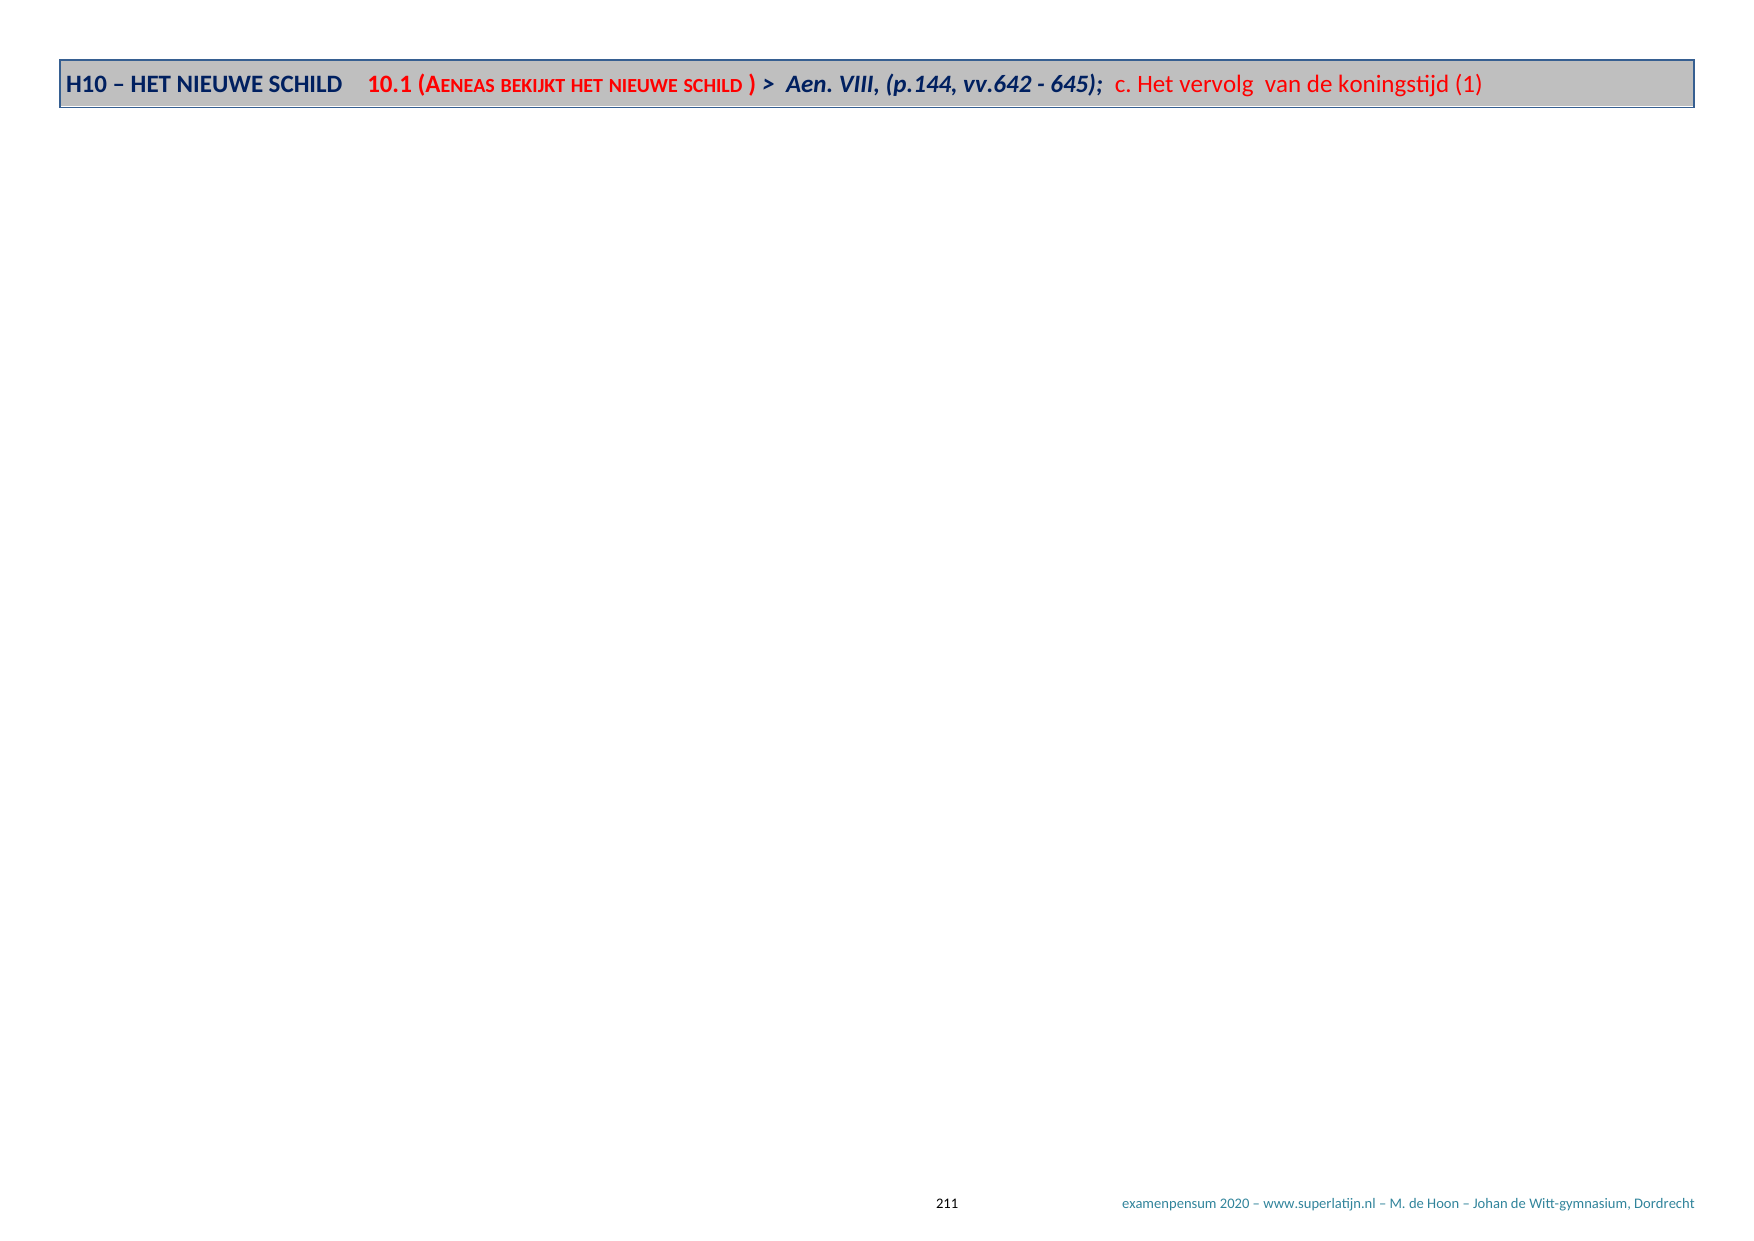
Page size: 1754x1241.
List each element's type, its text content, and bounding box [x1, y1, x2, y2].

table_header H10 – HET NIEUWE SCHILD 10.1 (Aeneas bekijkt het nieuwe schild ) > Aen. VIII, (p.144, vv.642 - 645); c. Het vervolg van de koningstijd (1) [61, 61, 1693, 106]
